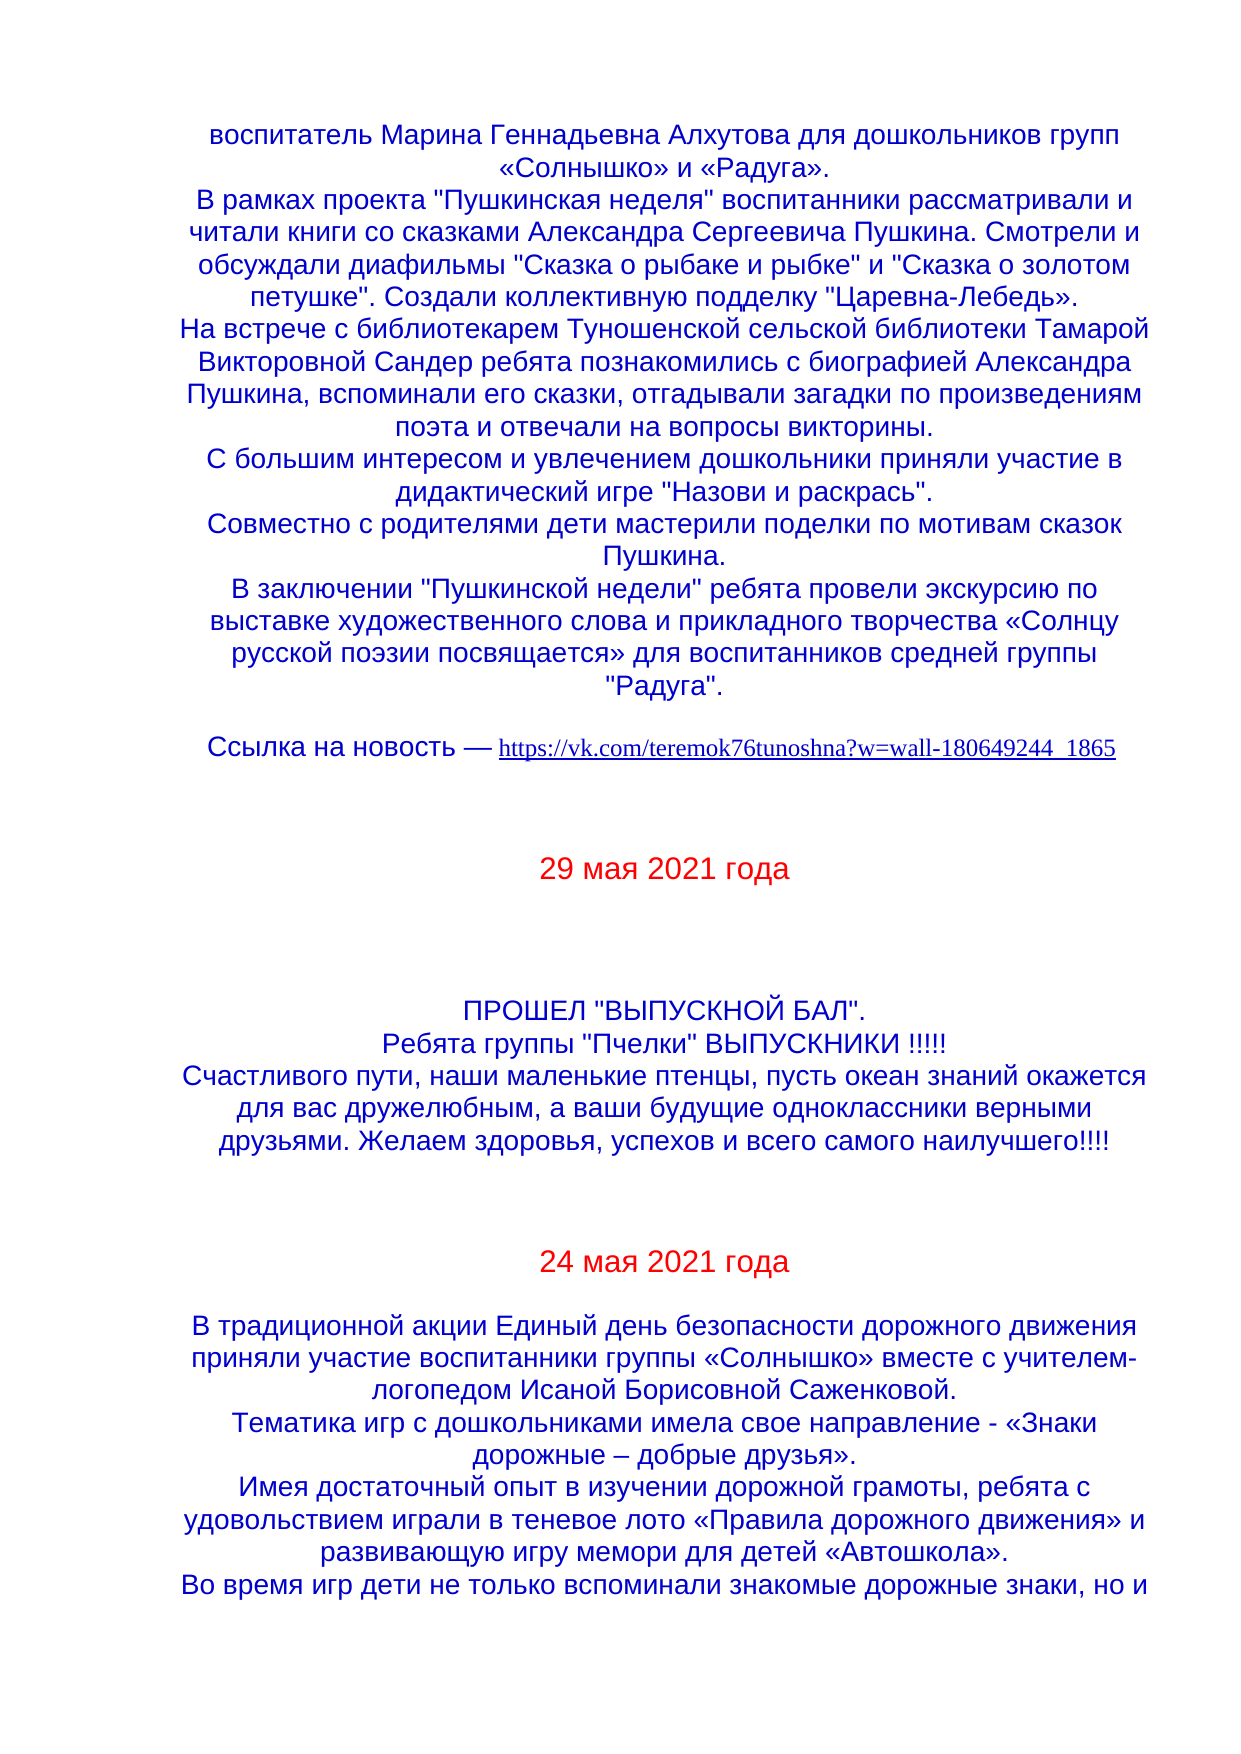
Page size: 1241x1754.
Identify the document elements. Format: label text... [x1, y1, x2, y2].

text ПРОШЕЛ "ВЫПУСКНОЙ БАЛ". Ребята группы "Пчелки" ВЫПУСКНИКИ !!!!! Счастливого пути, наши маленькие птенцы, пусть океан знаний окажется для вас дружелюбным, а ваши будущие одноклассники верными друзьями. Желаем здоровья, успехов и всего самого наилучшего!!!! [177, 994, 1152, 1156]
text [177, 118, 1152, 701]
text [177, 1308, 1152, 1600]
text 24 мая 2021 года [177, 1243, 1152, 1279]
text Ссылка на новость — https://vk.com/teremok76tunoshna?w=wall-180649244_1865 [177, 730, 1152, 763]
text 29 мая 2021 года [177, 850, 1152, 886]
